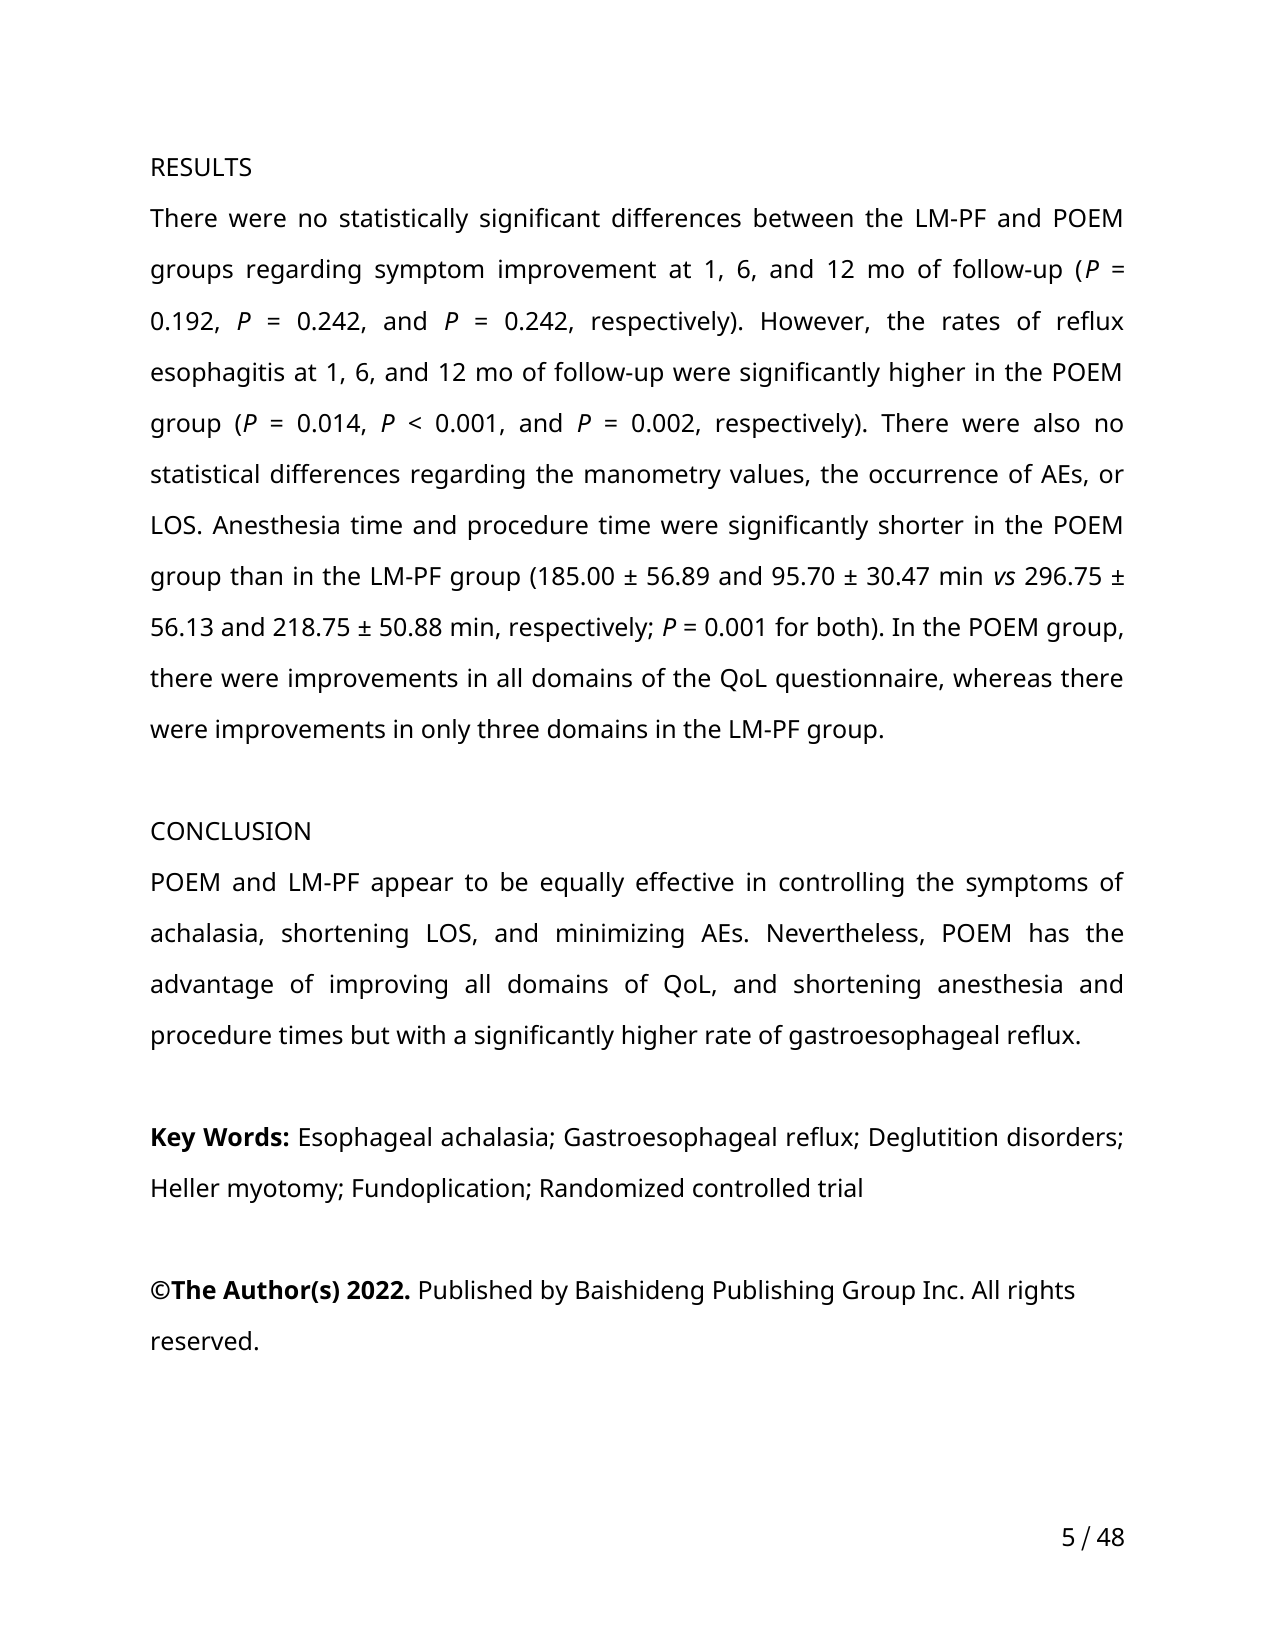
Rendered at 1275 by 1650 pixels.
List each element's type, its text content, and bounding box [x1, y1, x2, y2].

text ©The Author(s) 2022. Published by Baishideng Publishing Group Inc. All rights reserved. [150, 1273, 1125, 1358]
text Key Words: Esophageal achalasia; Gastroesophageal reflux; Deglutition disorders; Heller myotomy; Fundoplication; Randomized controlled trial [150, 1120, 1125, 1205]
text There were no statistically significant differences between the LM-PF and POEM groups regarding symptom improvement at 1, 6, and 12 mo of follow-up (P = 0.192, P = 0.242, and P = 0.242, respectively). However, the rates of reflux esophagitis at 1, 6, and 12 mo of follow-up were significantly higher in the POEM group (P = 0.014, P < 0.001, and P = 0.002, respectively). There were also no statistical differences regarding the manometry values, the occurrence of AEs, or LOS. Anesthesia time and procedure time were significantly shorter in the POEM group than in the LM-PF group (185.00 ± 56.89 and 95.70 ± 30.47 min vs 296.75 ± 56.13 and 218.75 ± 50.88 min, respectively; P = 0.001 for both). In the POEM group, there were improvements in all domains of the QoL questionnaire, whereas there were improvements in only three domains in the LM-PF group. [150, 201, 1125, 746]
text CONCLUSION [150, 813, 1125, 848]
text POEM and LM-PF appear to be equally effective in controlling the symptoms of achalasia, shortening LOS, and minimizing AEs. Nevertheless, POEM has the advantage of improving all domains of QoL, and shortening anesthesia and procedure times but with a significantly higher rate of gastroesophageal reflux. [150, 864, 1125, 1052]
text RESULTS [150, 150, 1125, 184]
